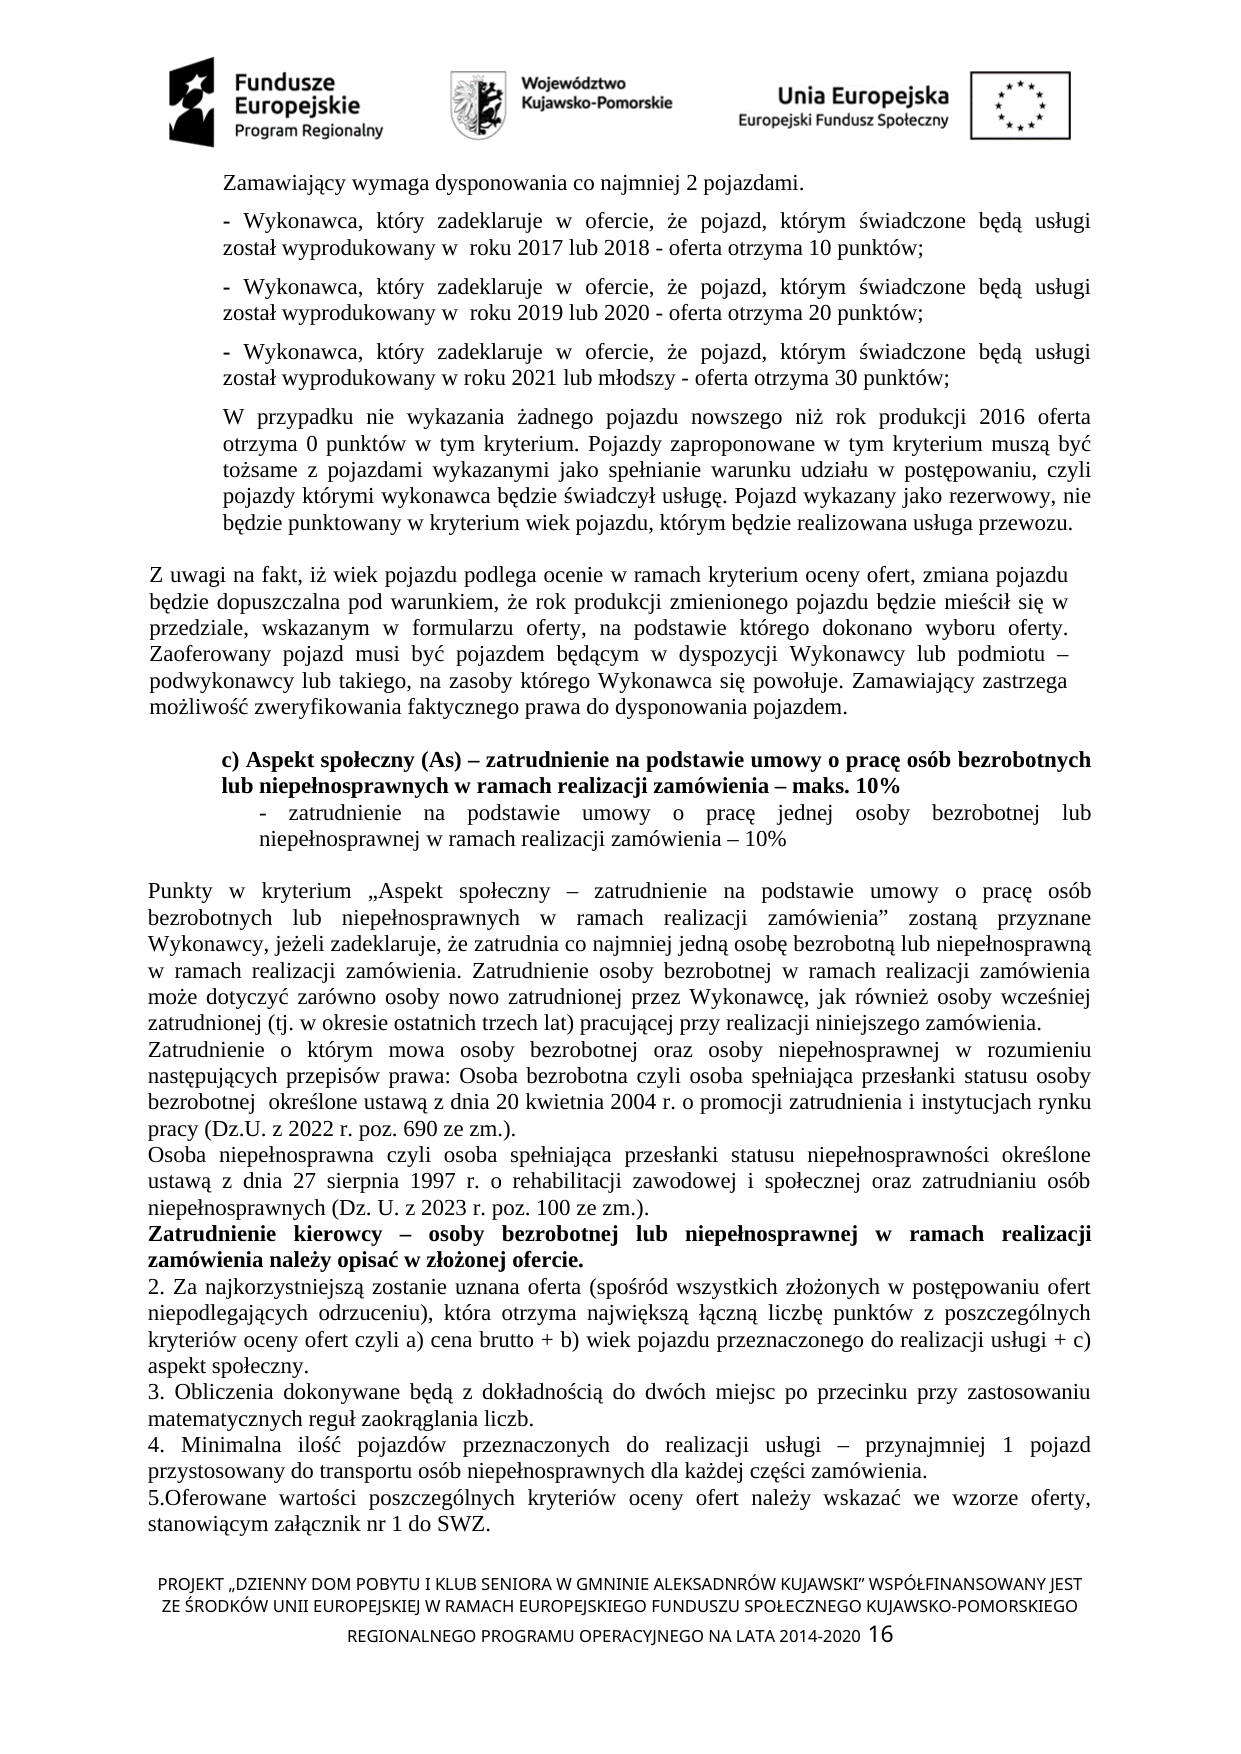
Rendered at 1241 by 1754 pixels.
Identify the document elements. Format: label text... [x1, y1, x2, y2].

text Zatrudnienie o którym mowa osoby bezrobotnej oraz osoby niepełnosprawnej w rozumieniu następujących przepisów prawa: Osoba bezrobotna czyli osoba spełniająca przesłanki statusu osoby bezrobotnej określone ustawą z dnia 20 kwietnia 2004 r. o promocji zatrudnienia i instytucjach rynku pracy (Dz.U. z 2022 r. poz. 690 ze zm.). [148, 1036, 1093, 1141]
list - Wykonawca, który zadeklaruje w ofercie, że pojazd, którym świadczone będą usługi został wyprodukowany w roku 2017 lub 2018 - oferta otrzyma 10 punktów; [223, 208, 1093, 260]
text 4. Minimalna ilość pojazdów przeznaczonych do realizacji usługi – przynajmniej 1 pojazd przystosowany do transportu osób niepełnosprawnych dla każdej części zamówienia. [148, 1431, 1093, 1484]
list - Wykonawca, który zadeklaruje w ofercie, że pojazd, którym świadczone będą usługi został wyprodukowany w roku 2019 lub 2020 - oferta otrzyma 20 punktów; [223, 273, 1093, 326]
text c) Aspekt społeczny (As) – zatrudnienie na podstawie umowy o pracę osób bezrobotnych lub niepełnosprawnych w ramach realizacji zamówienia – maks. 10% [221, 746, 1093, 798]
text Punkty w kryterium „Aspekt społeczny – zatrudnienie na podstawie umowy o pracę osób bezrobotnych lub niepełnosprawnych w ramach realizacji zamówienia” zostaną przyznane Wykonawcy, jeżeli zadeklaruje, że zatrudnia co najmniej jedną osobę bezrobotną lub niepełnosprawną w ramach realizacji zamówienia. Zatrudnienie osoby bezrobotnej w ramach realizacji zamówienia może dotyczyć zarówno osoby nowo zatrudnionej przez Wykonawcę, jak również osoby wcześniej zatrudnionej (tj. w okresie ostatnich trzech lat) pracującej przy realizacji niniejszego zamówienia. [148, 878, 1093, 1036]
text - zatrudnienie na podstawie umowy o pracę jednej osoby bezrobotnej lub niepełnosprawnej w ramach realizacji zamówienia – 10% [259, 798, 1093, 851]
text 2. Za najkorzystniejszą zostanie uznana oferta (spośród wszystkich złożonych w postępowaniu ofert niepodlegających odrzuceniu), która otrzyma największą łączną liczbę punktów z poszczególnych kryteriów oceny ofert czyli a) cena brutto + b) wiek pojazdu przeznaczonego do realizacji usługi + c) aspekt społeczny. [148, 1273, 1093, 1378]
text 5.Oferowane wartości poszczególnych kryteriów oceny ofert należy wskazać we wzorze oferty, stanowiącym załącznik nr 1 do SWZ. [148, 1484, 1093, 1536]
picture [147, 34, 1093, 169]
text Osoba niepełnosprawna czyli osoba spełniająca przesłanki statusu niepełnosprawności określone ustawą z dnia 27 sierpnia 1997 r. o rehabilitacji zawodowej i społecznej oraz zatrudnianiu osób niepełnosprawnych (Dz. U. z 2023 r. poz. 100 ze zm.). [148, 1141, 1093, 1220]
list - Wykonawca, który zadeklaruje w ofercie, że pojazd, którym świadczone będą usługi został wyprodukowany w roku 2021 lub młodszy - oferta otrzyma 30 punktów; [223, 338, 1093, 391]
text 3. Obliczenia dokonywane będą z dokładnością do dwóch miejsc po przecinku przy zastosowaniu matematycznych reguł zaokrąglania liczb. [148, 1378, 1093, 1431]
text Z uwagi na fakt, iż wiek pojazdu podlega ocenie w ramach kryterium oceny ofert, zmiana pojazdu będzie dopuszczalna pod warunkiem, że rok produkcji zmienionego pojazdu będzie mieścił się w przedziale, wskazanym w formularzu oferty, na podstawie którego dokonano wyboru oferty. Zaoferowany pojazd musi być pojazdem będącym w dyspozycji Wykonawcy lub podmiotu – podwykonawcy lub takiego, na zasoby którego Wykonawca się powołuje. Zamawiający zastrzega możliwość zweryfikowania faktycznego prawa do dysponowania pojazdem. [149, 561, 1069, 719]
list W przypadku nie wykazania żadnego pojazdu nowszego niż rok produkcji 2016 oferta otrzyma 0 punktów w tym kryterium. Pojazdy zaproponowane w tym kryterium muszą być tożsame z pojazdami wykazanymi jako spełnianie warunku udziału w postępowaniu, czyli pojazdy którymi wykonawca będzie świadczył usługę. Pojazd wykazany jako rezerwowy, nie będzie punktowany w kryterium wiek pojazdu, którym będzie realizowana usługa przewozu. [223, 403, 1093, 535]
text Zatrudnienie kierowcy – osoby bezrobotnej lub niepełnosprawnej w ramach realizacji zamówienia należy opisać w złożonej ofercie. [148, 1220, 1093, 1273]
